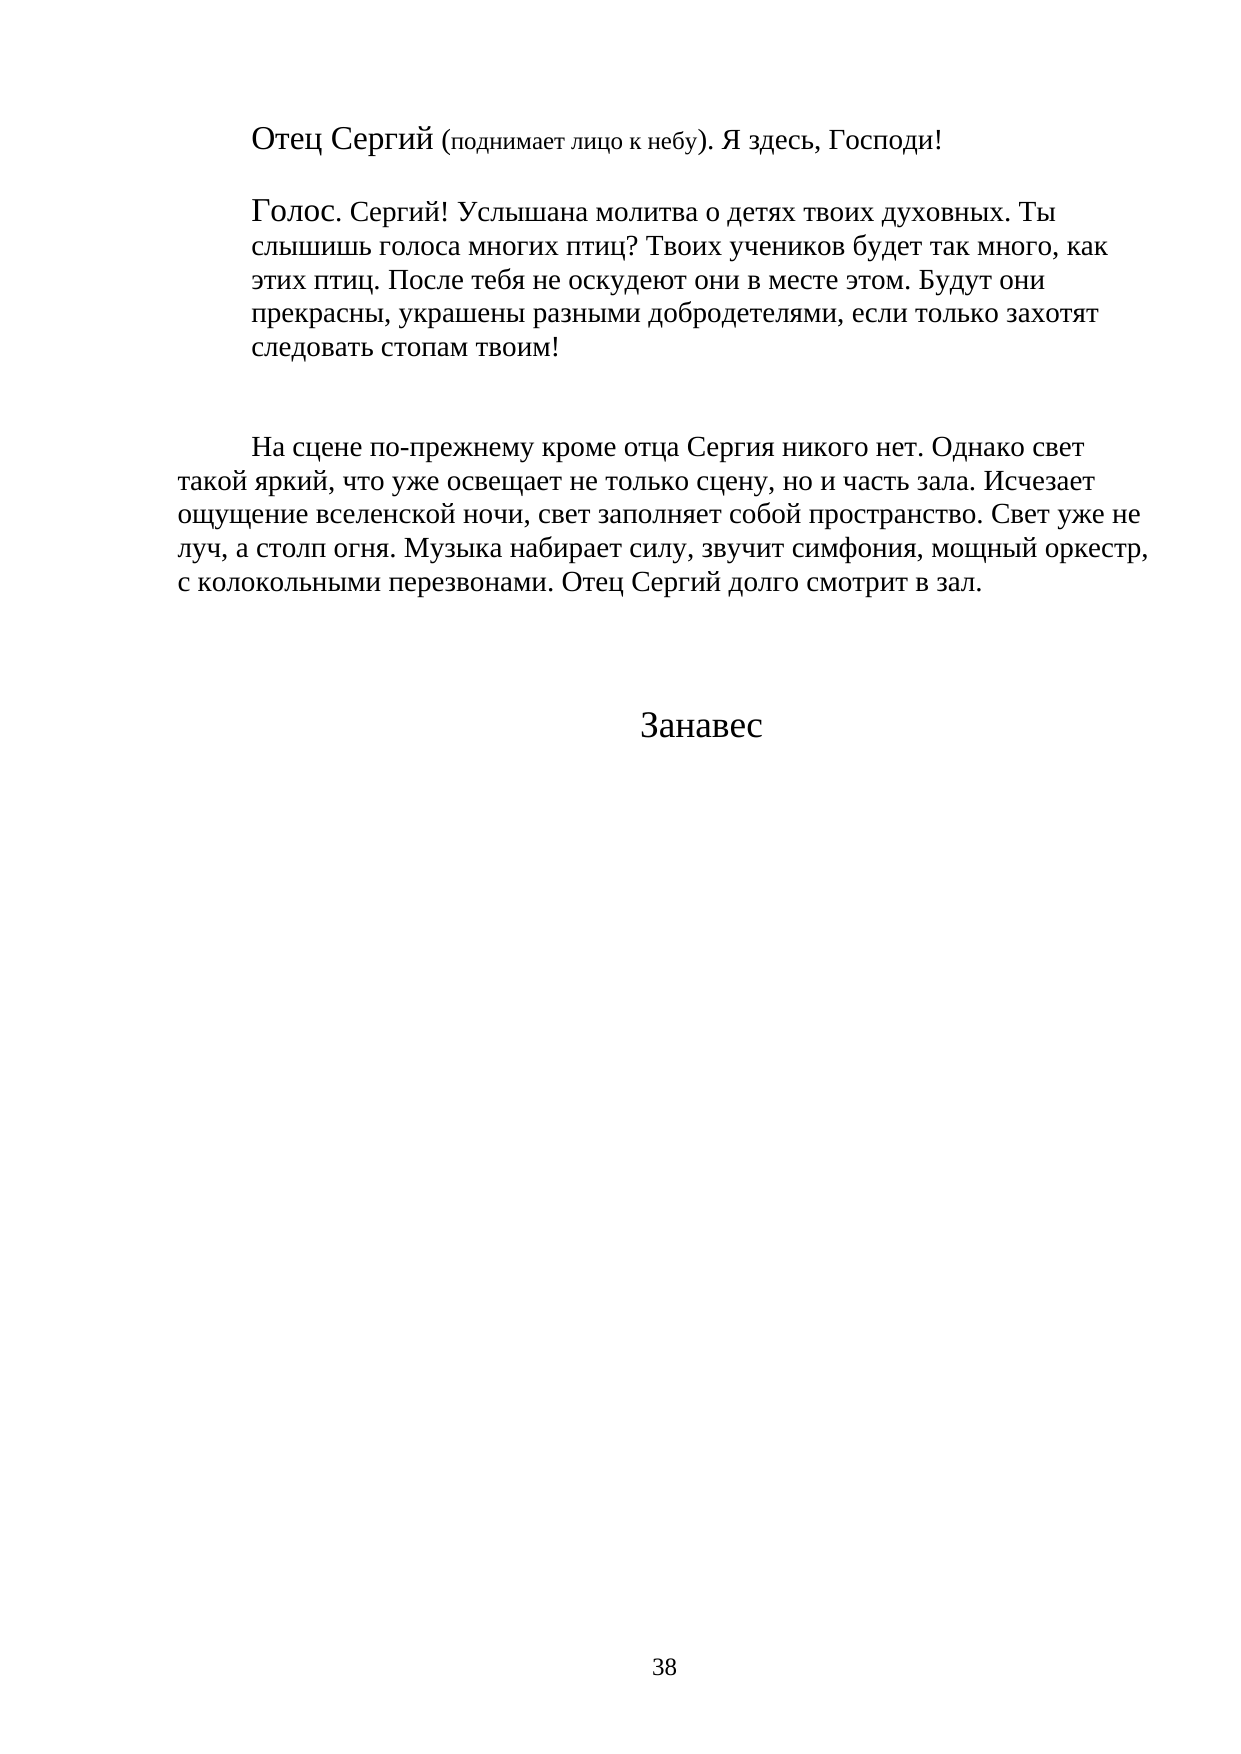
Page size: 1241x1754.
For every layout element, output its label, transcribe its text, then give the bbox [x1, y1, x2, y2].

text Отец Сергий (поднимает лицо к небу). Я здесь, Господи! [251, 118, 1152, 156]
text На сцене по-прежнему кроме отца Сергия никого нет. Однако свет такой яркий, что уже освещает не только сцену, но и часть зала. Исчезает ощущение вселенской ночи, свет заполняет собой пространство. Свет уже не луч, а столп огня. Музыка набирает силу, звучит симфония, мощный оркестр, с колокольными перезвонами. Отец Сергий долго смотрит в зал. [177, 429, 1152, 597]
text Голос. Сергий! Услышана молитва о детях твоих духовных. Ты слышишь голоса многих птиц? Твоих учеников будет так много, как этих птиц. После тебя не оскудеют они в месте этом. Будут они прекрасны, украшены разными добродетелями, если только захотят следовать стопам твоим! [251, 190, 1152, 362]
subtitle Занавес [251, 703, 1152, 746]
